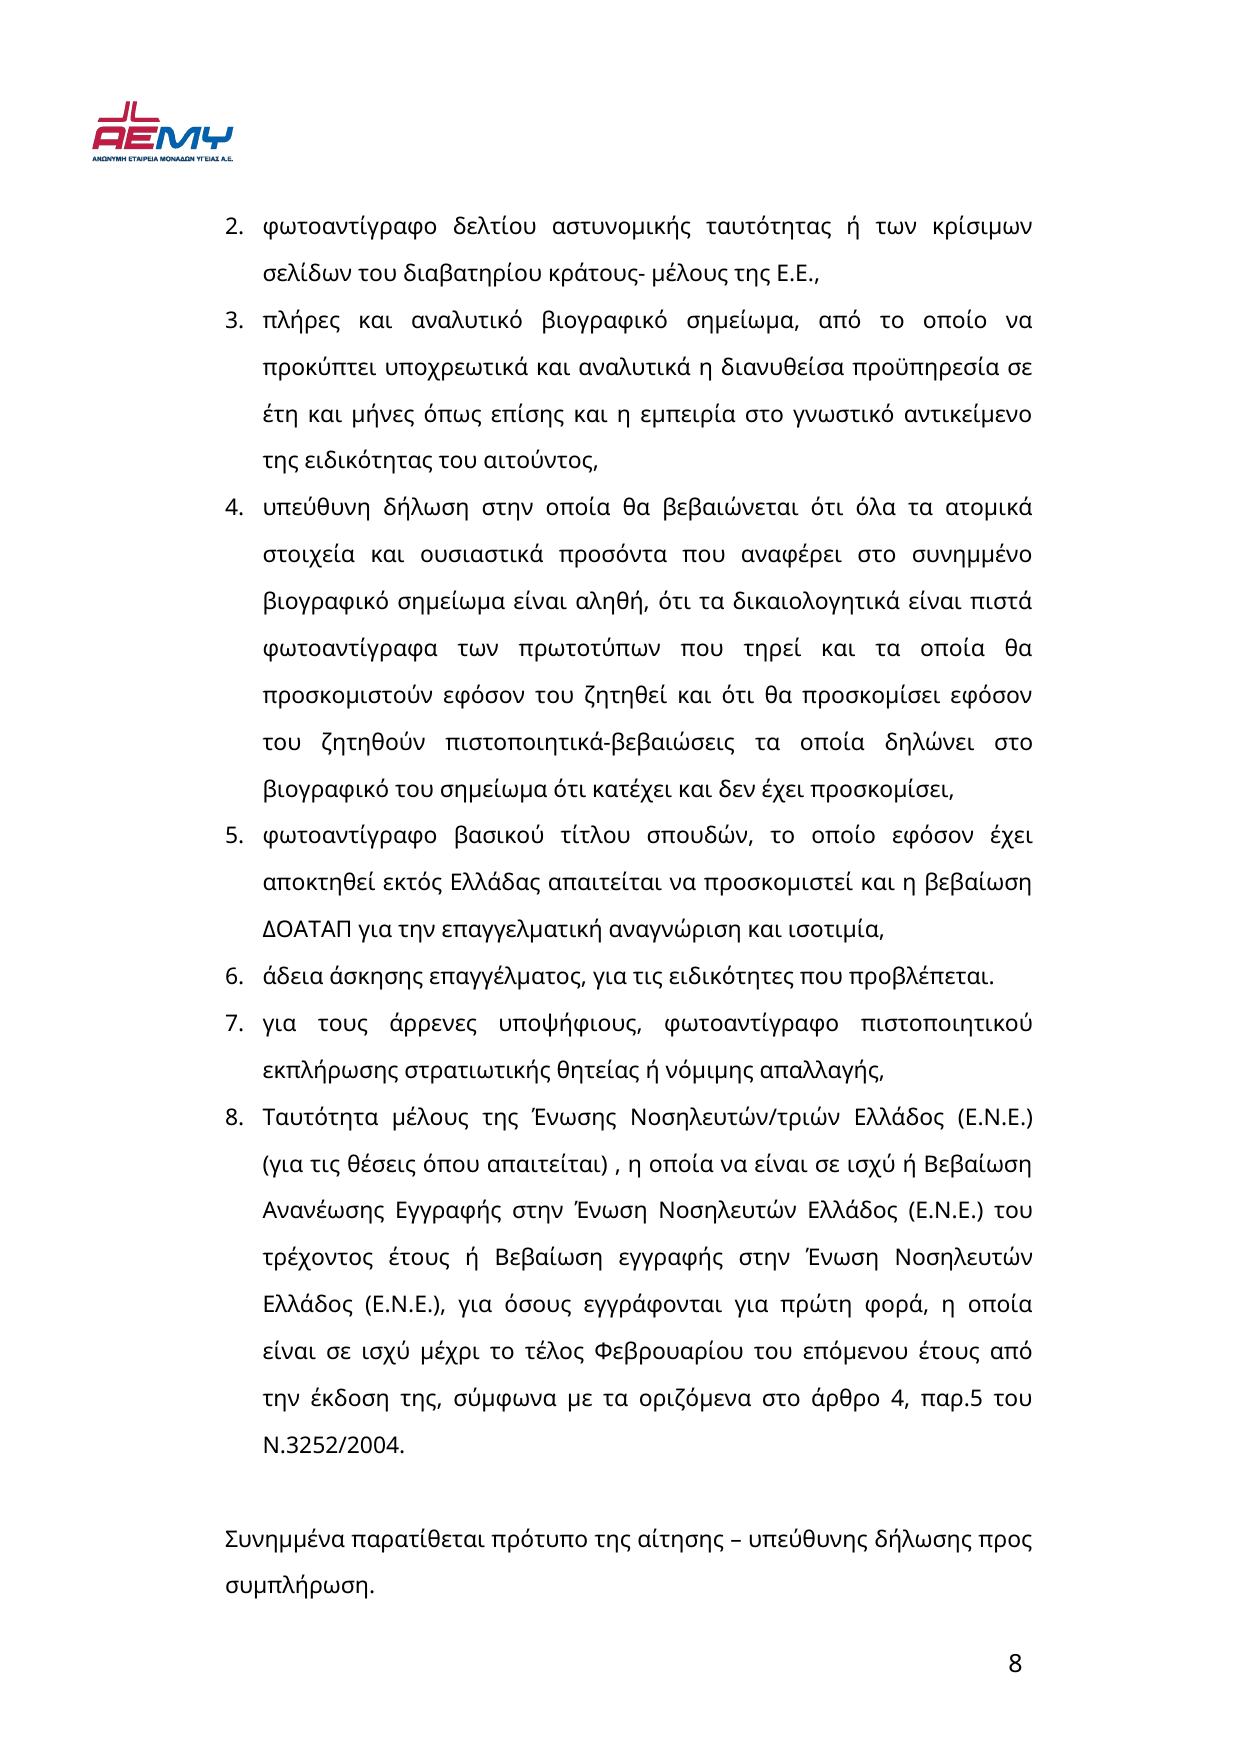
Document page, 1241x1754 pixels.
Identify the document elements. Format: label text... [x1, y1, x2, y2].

picture [86, 85, 243, 168]
list πλήρες και αναλυτικό βιογραφικό σημείωμα, από το οποίο να προκύπτει υποχρεωτικά και αναλυτικά η διανυθείσα προϋπηρεσία σε έτη και μήνες όπως επίσης και η εμπειρία στο γνωστικό αντικείμενο της ειδικότητας του αιτούντος, [225, 304, 1033, 476]
list για τους άρρενες υποψήφιους, φωτοαντίγραφο πιστοποιητικού εκπλήρωσης στρατιωτικής θητείας ή νόμιμης απαλλαγής, [225, 1007, 1033, 1085]
list άδεια άσκησης επαγγέλματος, για τις ειδικότητες που προβλέπεται. [225, 960, 1033, 991]
list υπεύθυνη δήλωση στην οποία θα βεβαιώνεται ότι όλα τα ατομικά στοιχεία και ουσιαστικά προσόντα που αναφέρει στο συνημμένο βιογραφικό σημείωμα είναι αληθή, ότι τα δικαιολογητικά είναι πιστά φωτοαντίγραφα των πρωτοτύπων που τηρεί και τα οποία θα προσκομιστούν εφόσον του ζητηθεί και ότι θα προσκομίσει εφόσον του ζητηθούν πιστοποιητικά-βεβαιώσεις τα οποία δηλώνει στο βιογραφικό του σημείωμα ότι κατέχει και δεν έχει προσκομίσει, [225, 491, 1033, 804]
text Συνημμένα παρατίθεται πρότυπο της αίτησης – υπεύθυνης δήλωσης προς συμπλήρωση. [225, 1523, 1033, 1601]
list φωτοαντίγραφο βασικού τίτλου σπουδών, το οποίο εφόσον έχει αποκτηθεί εκτός Ελλάδας απαιτείται να προσκομιστεί και η βεβαίωση ΔΟΑΤΑΠ για την επαγγελματική αναγνώριση και ισοτιμία, [225, 819, 1033, 944]
list Ταυτότητα μέλους της Ένωσης Νοσηλευτών/τριών Ελλάδος (Ε.Ν.Ε.) (για τις θέσεις όπου απαιτείται) , η οποία να είναι σε ισχύ ή Βεβαίωση Ανανέωσης Εγγραφής στην Ένωση Νοσηλευτών Ελλάδος (Ε.Ν.Ε.) του τρέχοντος έτους ή Βεβαίωση εγγραφής στην Ένωση Νοσηλευτών Ελλάδος (Ε.Ν.Ε.), για όσους εγγράφονται για πρώτη φορά, η οποία είναι σε ισχύ μέχρι το τέλος Φεβρουαρίου του επόμενου έτους από την έκδοση της, σύμφωνα με τα οριζόμενα στο άρθρο 4, παρ.5 του Ν.3252/2004. [225, 1101, 1033, 1460]
list φωτοαντίγραφο δελτίου αστυνομικής ταυτότητας ή των κρίσιμων σελίδων του διαβατηρίου κράτους- μέλους της Ε.Ε., [225, 210, 1033, 288]
